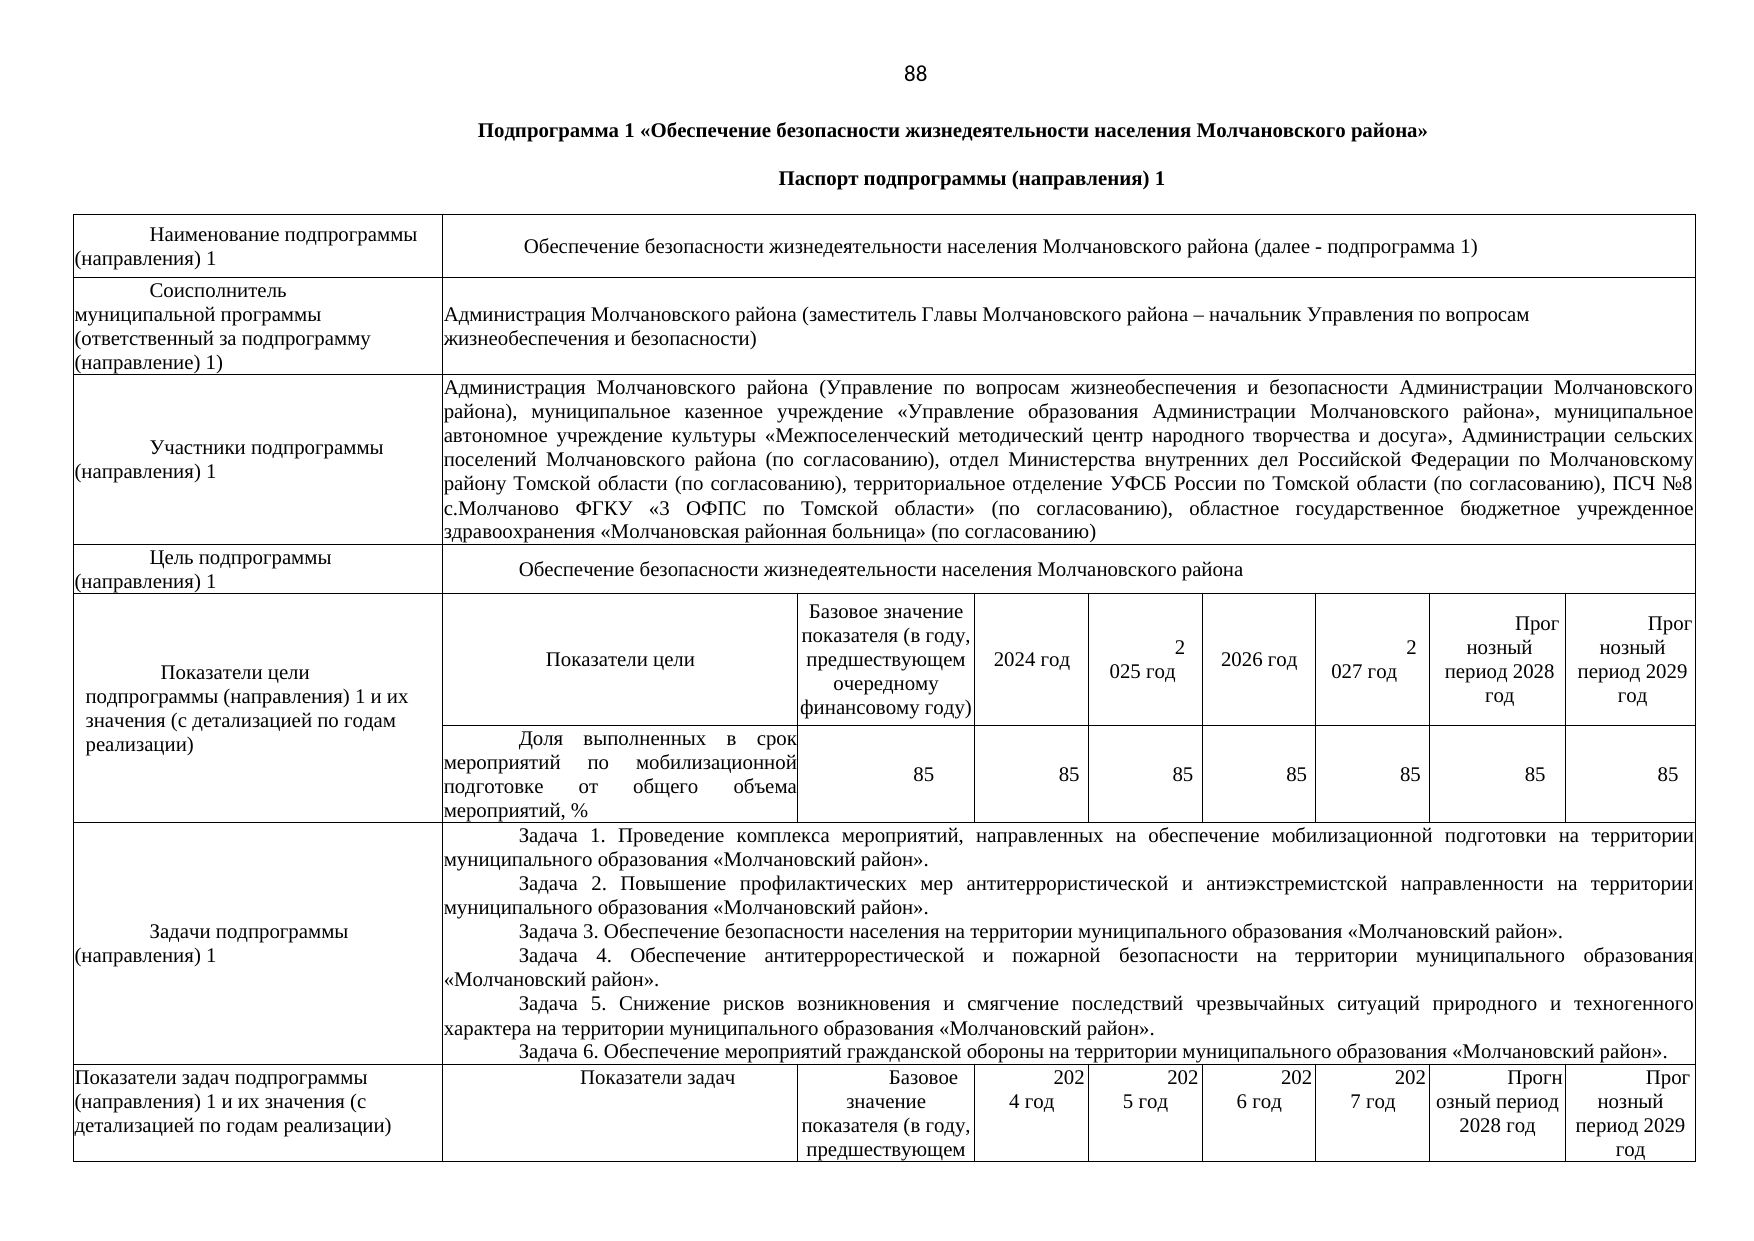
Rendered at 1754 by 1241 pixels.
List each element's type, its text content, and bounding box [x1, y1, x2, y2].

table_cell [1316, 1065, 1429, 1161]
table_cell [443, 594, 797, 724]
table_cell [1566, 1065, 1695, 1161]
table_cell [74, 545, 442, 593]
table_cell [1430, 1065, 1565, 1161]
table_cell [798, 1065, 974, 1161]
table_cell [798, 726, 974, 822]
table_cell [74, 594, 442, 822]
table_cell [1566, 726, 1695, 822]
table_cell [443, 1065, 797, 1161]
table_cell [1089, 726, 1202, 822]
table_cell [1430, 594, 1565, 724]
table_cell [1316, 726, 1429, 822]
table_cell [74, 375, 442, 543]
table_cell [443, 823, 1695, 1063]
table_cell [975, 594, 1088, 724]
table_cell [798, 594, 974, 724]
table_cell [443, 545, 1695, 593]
text Паспорт подпрограммы (направления) 1 [156, 166, 1713, 190]
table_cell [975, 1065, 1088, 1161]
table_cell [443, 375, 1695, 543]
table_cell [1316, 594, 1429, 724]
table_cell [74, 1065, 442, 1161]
text Подпрограмма 1 «Обеспечение безопасности жизнедеятельности населения Молчановского района» [118, 118, 1713, 142]
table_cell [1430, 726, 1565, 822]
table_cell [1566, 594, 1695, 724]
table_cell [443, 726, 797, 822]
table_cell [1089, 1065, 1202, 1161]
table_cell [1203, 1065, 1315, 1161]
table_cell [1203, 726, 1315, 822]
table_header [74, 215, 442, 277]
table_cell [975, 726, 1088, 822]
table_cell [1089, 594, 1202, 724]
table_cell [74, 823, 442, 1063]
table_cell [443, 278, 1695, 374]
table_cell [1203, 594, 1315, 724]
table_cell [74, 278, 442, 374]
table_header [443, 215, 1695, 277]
